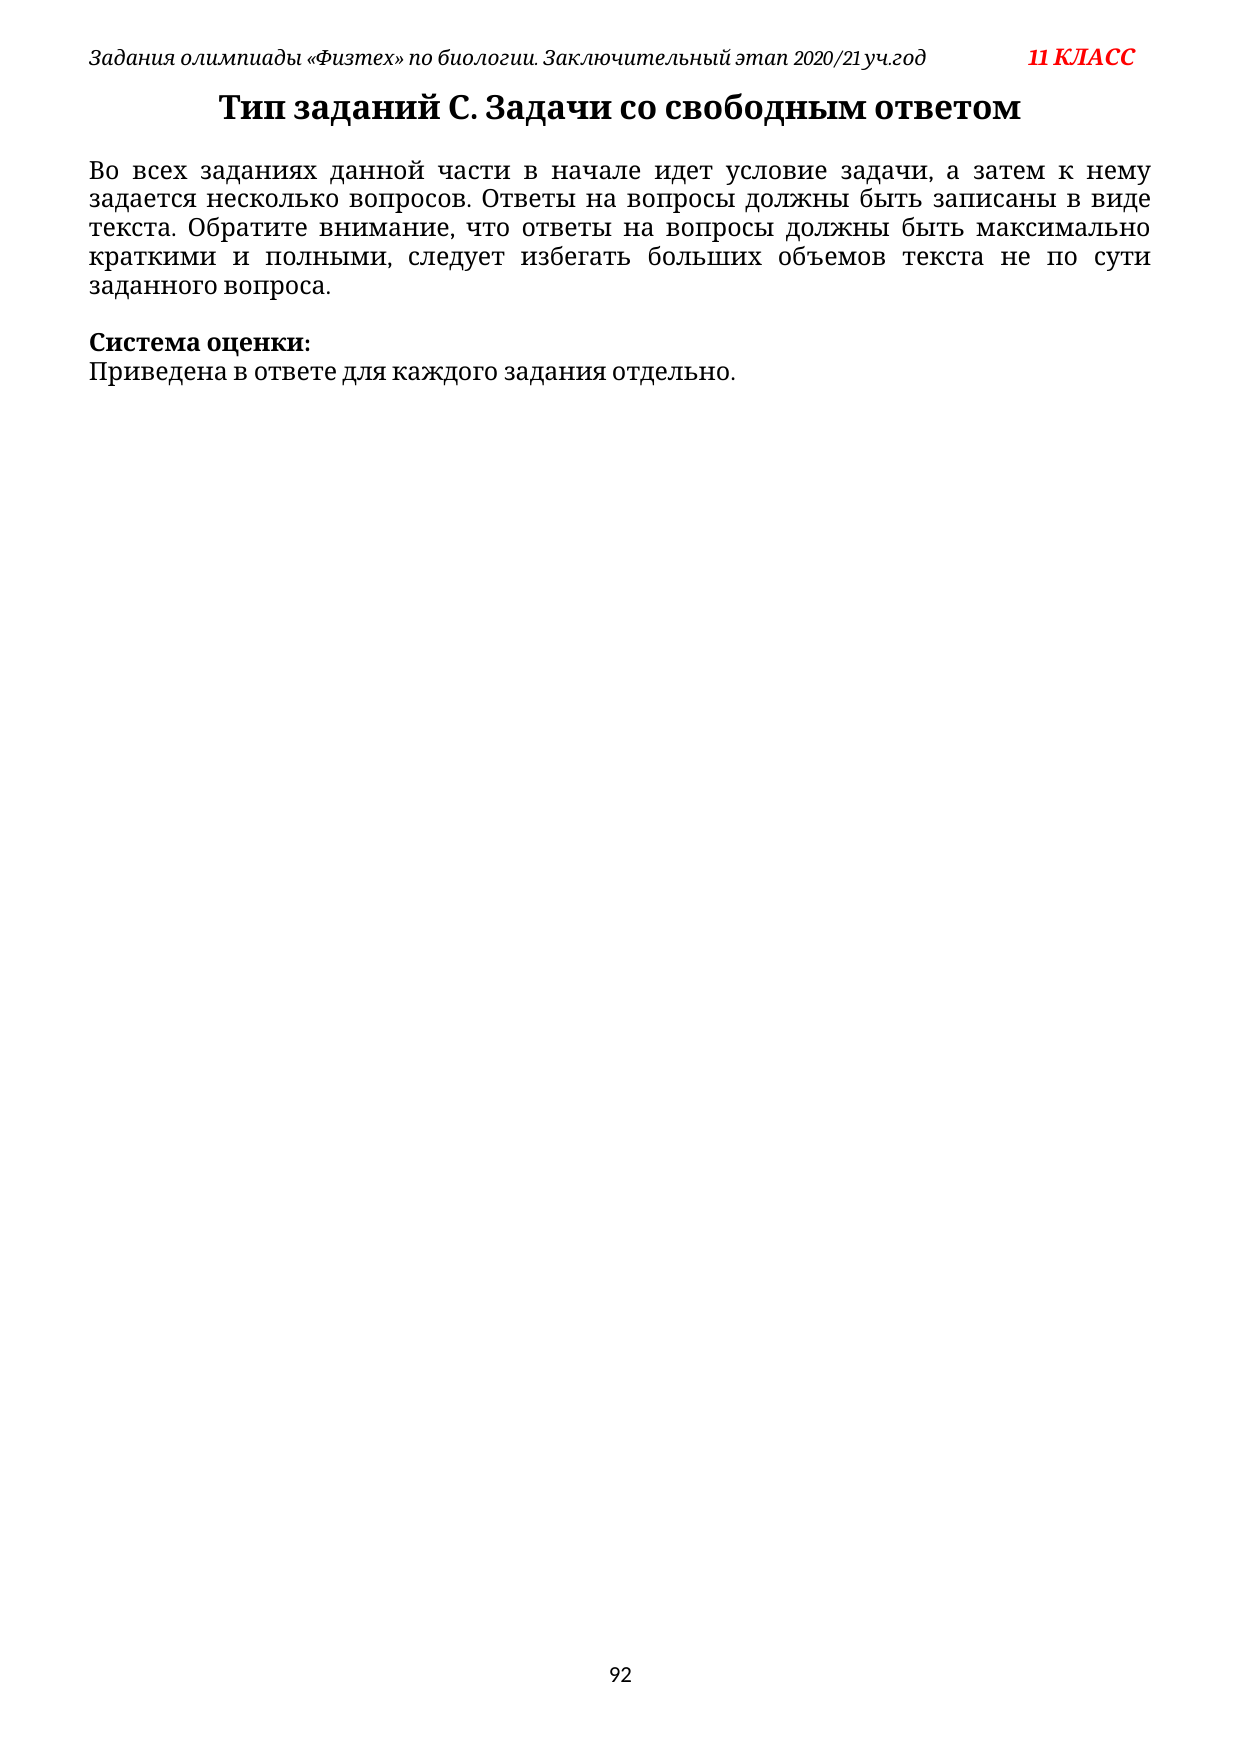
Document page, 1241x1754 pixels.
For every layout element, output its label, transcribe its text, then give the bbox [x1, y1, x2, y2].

text Во всех заданиях данной части в начале идет условие задачи, а затем к нему задается несколько вопросов. Ответы на вопросы должны быть записаны в виде текста. Обратите внимание, что ответы на вопросы должны быть максимально краткими и полными, следует избегать больших объемов текста не по сути заданного вопроса. [89, 157, 1152, 300]
text Приведена в ответе для каждого задания отдельно. [89, 358, 1152, 387]
text Тип заданий С. Задачи со свободным ответом [89, 89, 1152, 128]
text Система оценки: [89, 329, 1152, 358]
